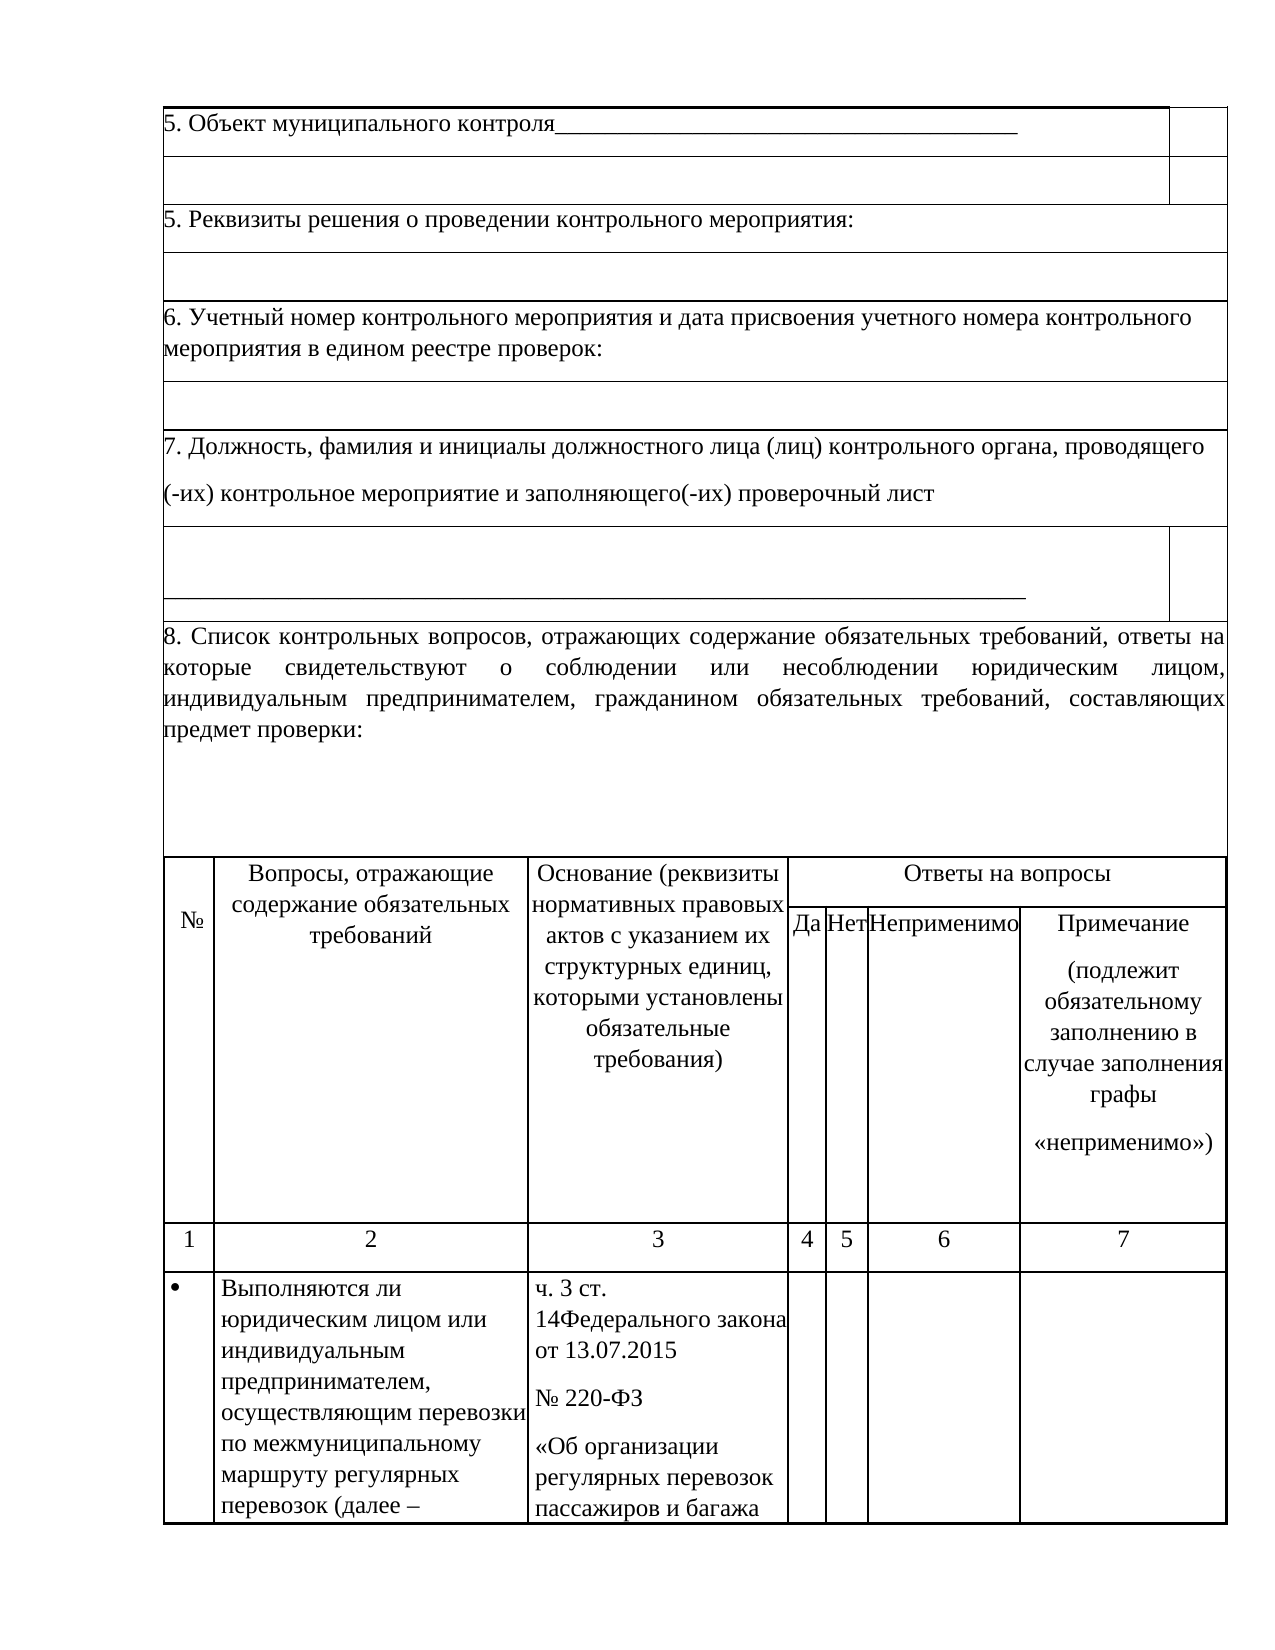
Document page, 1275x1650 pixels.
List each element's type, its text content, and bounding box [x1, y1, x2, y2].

table_cell 8. Список контрольных вопросов, отражающих содержание обязательных требований, ответы на которые свидетельствуют о соблюдении или несоблюдении юридическим лицом, индивидуальным предпринимателем, гражданином обязательных требований, составляющих предмет проверки: [164, 622, 1227, 856]
table_cell [1170, 527, 1227, 621]
table_cell [164, 157, 1169, 204]
table_cell 5. Объект муниципального контроля_____________________________________ [164, 109, 1169, 156]
table_cell 6. Учетный номер контрольного мероприятия и дата присвоения учетного номера контрольного мероприятия в едином реестре проверок: [164, 302, 1227, 381]
table_cell 5. Реквизиты решения о проведении контрольного мероприятия: [164, 205, 1227, 252]
table_cell [1170, 108, 1227, 156]
table_cell [1170, 157, 1227, 204]
table_cell _____________________________________________________________________ [164, 527, 1169, 621]
table_cell [164, 253, 1227, 300]
table_cell 7. Должность, фамилия и инициалы должностного лица (лиц) контрольного органа, проводящего (-их) контрольное мероприятие и заполняющего(-их) проверочный лист [164, 431, 1227, 526]
table_cell [164, 382, 1227, 429]
